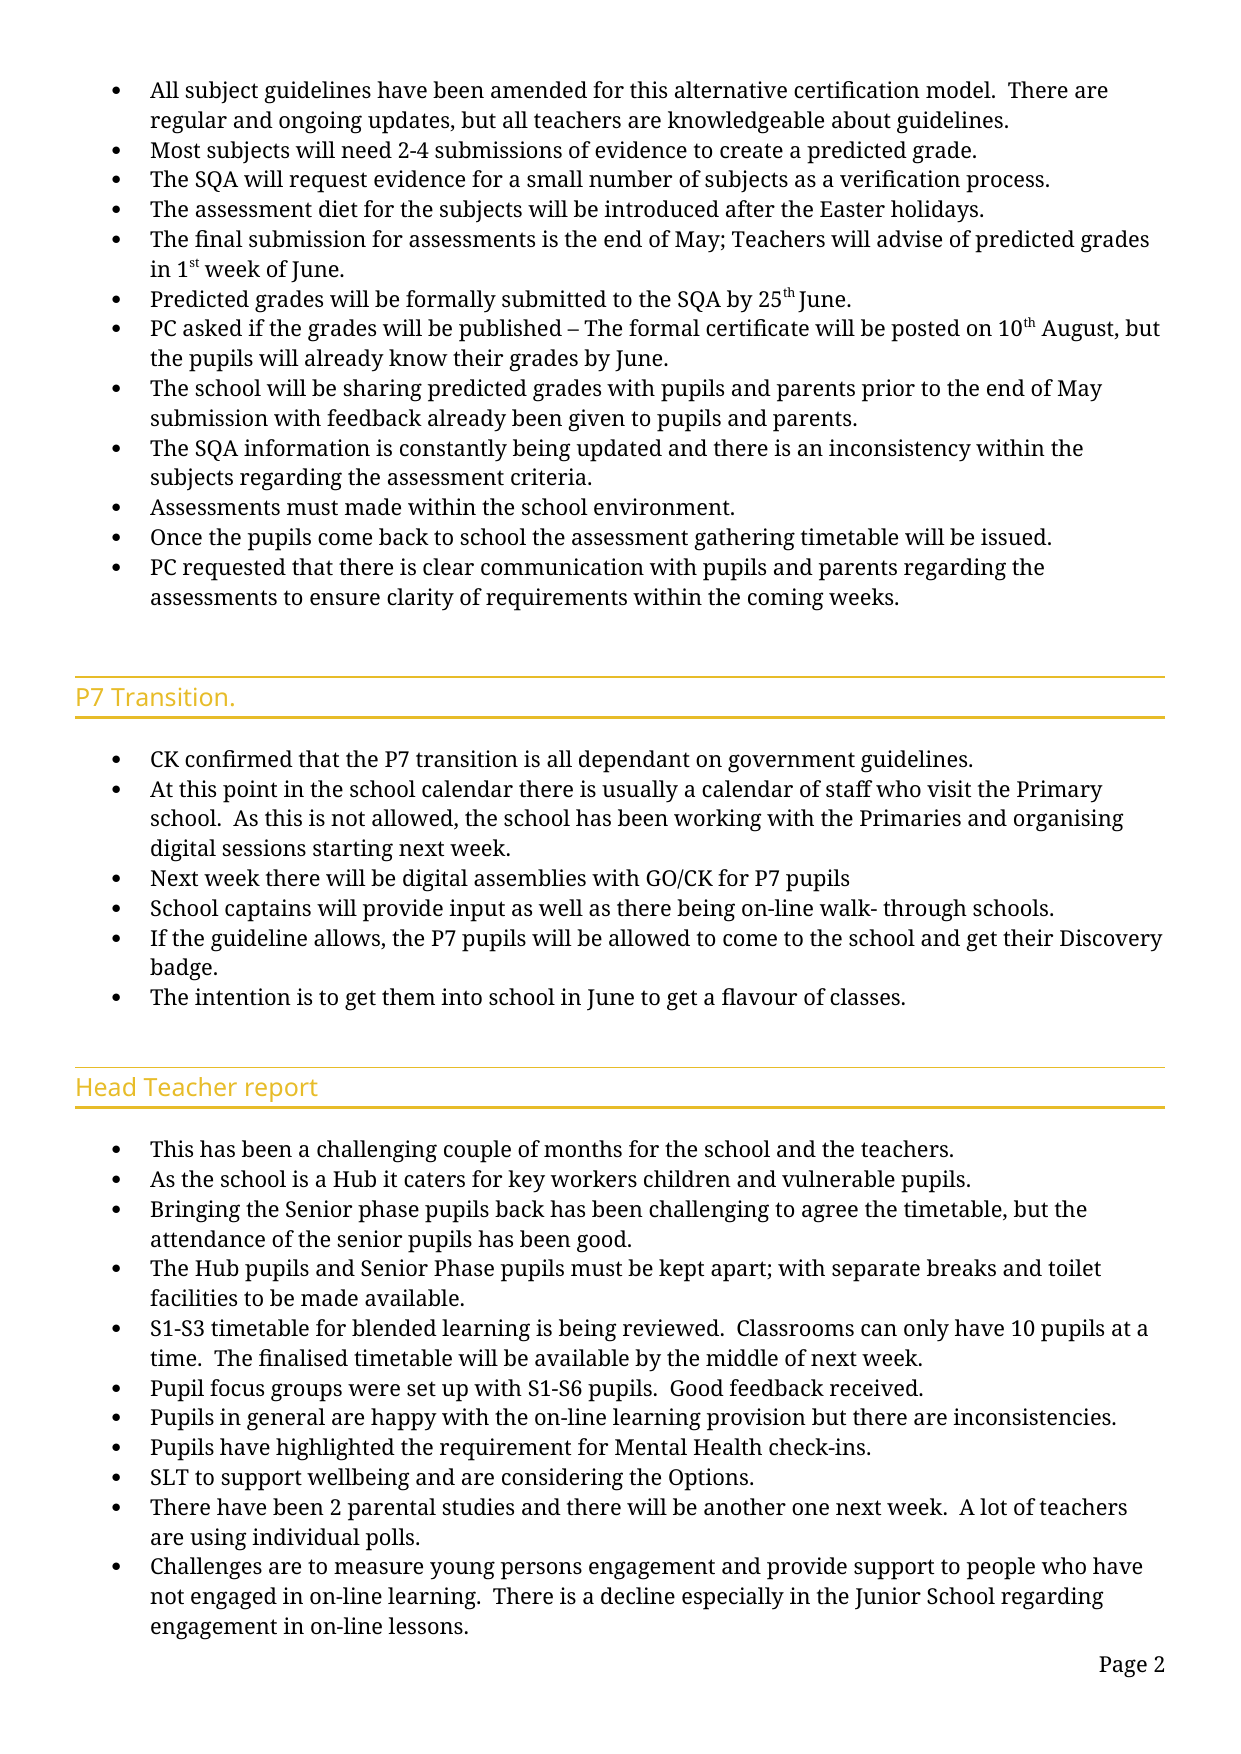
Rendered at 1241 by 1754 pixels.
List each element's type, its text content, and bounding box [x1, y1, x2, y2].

list The intention is to get them into school in June to get a flavour of classes. [112, 982, 1165, 1012]
list CK confirmed that the P7 transition is all dependant on government guidelines. [112, 744, 1165, 774]
list This has been a challenging couple of months for the school and the teachers. [112, 1134, 1165, 1164]
list The assessment diet for the subjects will be introduced after the Easter holidays. [112, 194, 1165, 224]
list The school will be sharing predicted grades with pupils and parents prior to the end of May submission with feedback already been given to pupils and parents. [112, 373, 1165, 432]
list School captains will provide input as well as there being on-line walk- through schools. [112, 893, 1165, 923]
list All subject guidelines have been amended for this alternative certification model. There are regular and ongoing updates, but all teachers are knowledgeable about guidelines. [112, 75, 1165, 134]
list S1-S3 timetable for blended learning is being reviewed. Classrooms can only have 10 pupils at a time. The finalised timetable will be available by the middle of next week. [112, 1313, 1165, 1372]
list PC requested that there is clear communication with pupils and parents regarding the assessments to ensure clarity of requirements within the coming weeks. [112, 552, 1165, 611]
list The final submission for assessments is the end of May; Teachers will advise of predicted grades in 1st week of June. [112, 224, 1165, 283]
list At this point in the school calendar there is usually a calendar of staff who visit the Primary school. As this is not allowed, the school has been working with the Primaries and organising digital sessions starting next week. [112, 774, 1165, 863]
list If the guideline allows, the P7 pupils will be allowed to come to the school and get their Discovery badge. [112, 923, 1165, 982]
list Pupils in general are happy with the on-line learning provision but there are inconsistencies. [112, 1402, 1165, 1432]
list Bringing the Senior phase pupils back has been challenging to agree the timetable, but the attendance of the senior pupils has been good. [112, 1194, 1165, 1253]
list The Hub pupils and Senior Phase pupils must be kept apart; with separate breaks and toilet facilities to be made available. [112, 1253, 1165, 1313]
list PC asked if the grades will be published – The formal certificate will be posted on 10th August, but the pupils will already know their grades by June. [112, 313, 1165, 373]
list The SQA information is constantly being updated and there is an inconsistency within the subjects regarding the assessment criteria. [112, 432, 1165, 492]
list Pupils have highlighted the requirement for Mental Health check-ins. [112, 1432, 1165, 1462]
list The SQA will request evidence for a small number of subjects as a verification process. [112, 164, 1165, 194]
list Assessments must made within the school environment. [112, 492, 1165, 522]
list Challenges are to measure young persons engagement and provide support to people who have not engaged in on-line learning. There is a decline especially in the Junior School regarding engagement in on-line lessons. [112, 1551, 1165, 1641]
list Pupil focus groups were set up with S1-S6 pupils. Good feedback received. [112, 1372, 1165, 1402]
list There have been 2 parental studies and there will be another one next week. A lot of teachers are using individual polls. [112, 1492, 1165, 1551]
list Next week there will be digital assemblies with GO/CK for P7 pupils [112, 863, 1165, 893]
list SLT to support wellbeing and are considering the Options. [112, 1462, 1165, 1492]
text Head Teacher report [75, 1068, 1165, 1106]
list Predicted grades will be formally submitted to the SQA by 25th June. [112, 283, 1165, 313]
list Once the pupils come back to school the assessment gathering timetable will be issued. [112, 522, 1165, 552]
list As the school is a Hub it caters for key workers children and vulnerable pupils. [112, 1164, 1165, 1194]
subtitle P7 Transition. [75, 678, 1165, 716]
list Most subjects will need 2-4 submissions of evidence to create a predicted grade. [112, 134, 1165, 164]
